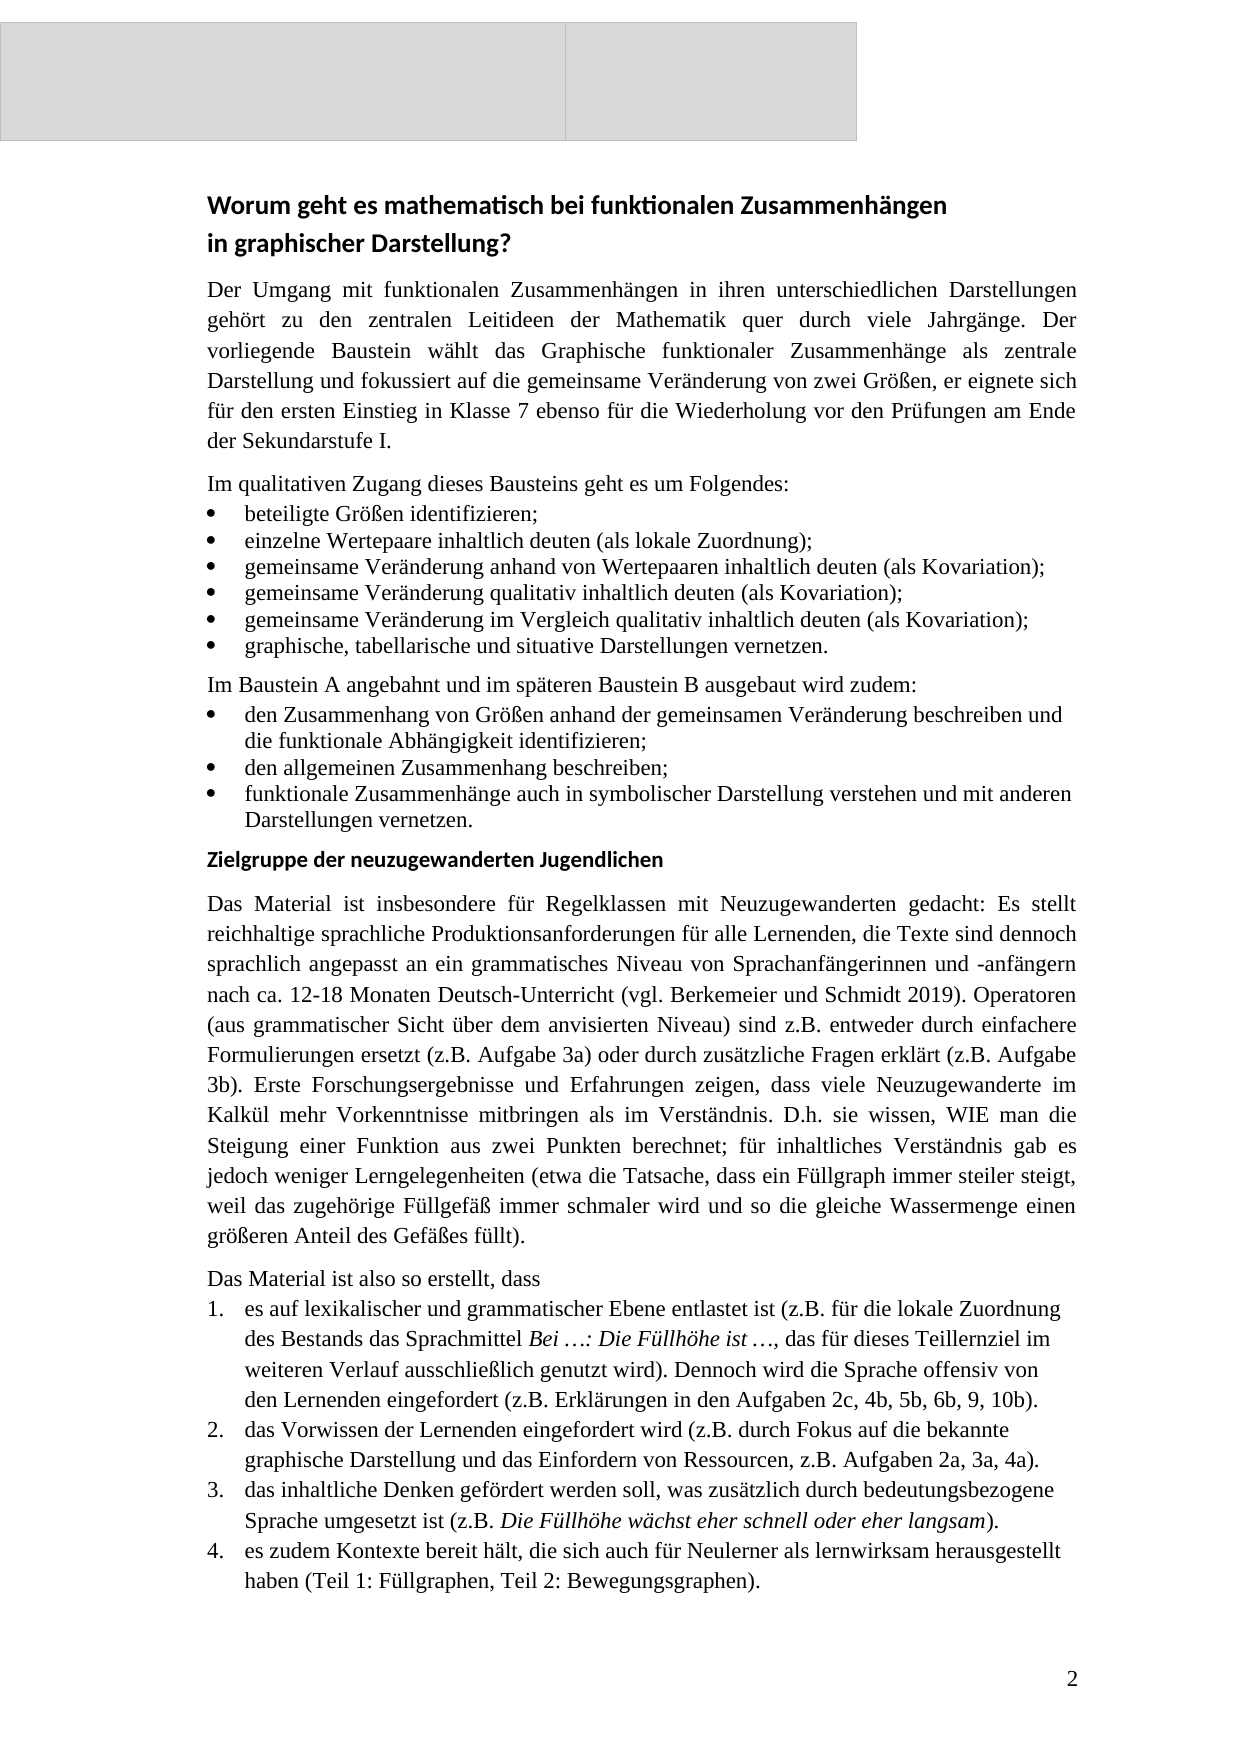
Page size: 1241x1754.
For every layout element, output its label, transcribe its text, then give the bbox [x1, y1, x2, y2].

list den Zusammenhang von Größen anhand der gemeinsamen Veränderung beschreiben und die funktionale Abhängigkeit identifizieren; [207, 701, 1078, 754]
text Zielgruppe der neuzugewanderten Jugendlichen [207, 845, 1078, 873]
text Der Umgang mit funktionalen Zusammenhängen in ihren unterschiedlichen Darstellungen gehört zu den zentralen Leitideen der Mathematik quer durch viele Jahrgänge. Der vorliegende Baustein wählt das Graphische funktionaler Zusammenhänge als zentrale Darstellung und fokussiert auf die gemeinsame Veränderung von zwei Größen, er eignete sich für den ersten Einstieg in Klasse 7 ebenso für die Wiederholung vor den Prüfungen am Ende der Sekundarstufe I. [207, 276, 1078, 454]
list gemeinsame Veränderung qualitativ inhaltlich deuten (als Kovariation); [207, 579, 1078, 606]
text Im Baustein A angebahnt und im späteren Baustein B ausgebaut wird zudem: [207, 671, 1078, 697]
list einzelne Wertepaare inhaltlich deuten (als lokale Zuordnung); [207, 527, 1078, 553]
subtitle Worum geht es mathematisch bei funktionalen Zusammenhängen in graphischer Darstellung? [207, 188, 1078, 259]
list graphische, tabellarische und situative Darstellungen vernetzen. [207, 632, 1078, 658]
list gemeinsame Veränderung im Vergleich qualitativ inhaltlich deuten (als Kovariation); [207, 606, 1078, 632]
list es auf lexikalischer und grammatischer Ebene entlastet ist (z.B. für die lokale Zuordnung des Bestands das Sprachmittel Bei …: Die Füllhöhe ist …, das für dieses Teillernziel im weiteren Verlauf ausschließlich genutzt wird). Dennoch wird die Sprache offensiv von den Lernenden eingefordert (z.B. Erklärungen in den Aufgaben 2c, 4b, 5b, 6b, 9, 10b). [207, 1295, 1078, 1412]
list das inhaltliche Denken gefördert werden soll, was zusätzlich durch bedeutungsbezogene Sprache umgesetzt ist (z.B. Die Füllhöhe wächst eher schnell oder eher langsam). [207, 1477, 1078, 1533]
list beteiligte Größen identifizieren; [207, 500, 1078, 527]
text Das Material ist also so erstellt, dass [207, 1265, 1078, 1291]
text Das Material ist insbesondere für Regelklassen mit Neuzugewanderten gedacht: Es stellt reichhaltige sprachliche Produktionsanforderungen für alle Lernenden, die Texte sind dennoch sprachlich angepasst an ein grammatisches Niveau von Sprachanfängerinnen und -anfängern nach ca. 12-18 Monaten Deutsch-Unterricht (vgl. Berkemeier und Schmidt 2019). Operatoren (aus grammatischer Sicht über dem anvisierten Niveau) sind z.B. entweder durch einfachere Formulierungen ersetzt (z.B. Aufgabe 3a) oder durch zusätzliche Fragen erklärt (z.B. Aufgabe 3b). Erste Forschungsergebnisse und Erfahrungen zeigen, dass viele Neuzugewanderte im Kalkül mehr Vorkenntnisse mitbringen als im Verständnis. D.h. sie wissen, WIE man die Steigung einer Funktion aus zwei Punkten berechnet; für inhaltliches Verständnis gab es jedoch weniger Lerngelegenheiten (etwa die Tatsache, dass ein Füllgraph immer steiler steigt, weil das zugehörige Füllgefäß immer schmaler wird und so die gleiche Wassermenge einen größeren Anteil des Gefäßes füllt). [207, 890, 1078, 1249]
text Im qualitativen Zugang dieses Bausteins geht es um Folgendes: [207, 470, 1078, 496]
list den allgemeinen Zusammenhang beschreiben; [207, 754, 1078, 780]
list das Vorwissen der Lernenden eingefordert wird (z.B. durch Fokus auf die bekannte graphische Darstellung und das Einfordern von Ressourcen, z.B. Aufgaben 2a, 3a, 4a). [207, 1416, 1078, 1473]
list funktionale Zusammenhänge auch in symbolischer Darstellung verstehen und mit anderen Darstellungen vernetzen. [207, 780, 1078, 833]
list gemeinsame Veränderung anhand von Wertepaaren inhaltlich deuten (als Kovariation); [207, 553, 1078, 579]
list es zudem Kontexte bereit hält, die sich auch für Neulerner als lernwirksam herausgestellt haben (Teil 1: Füllgraphen, Teil 2: Bewegungsgraphen). [207, 1537, 1078, 1593]
